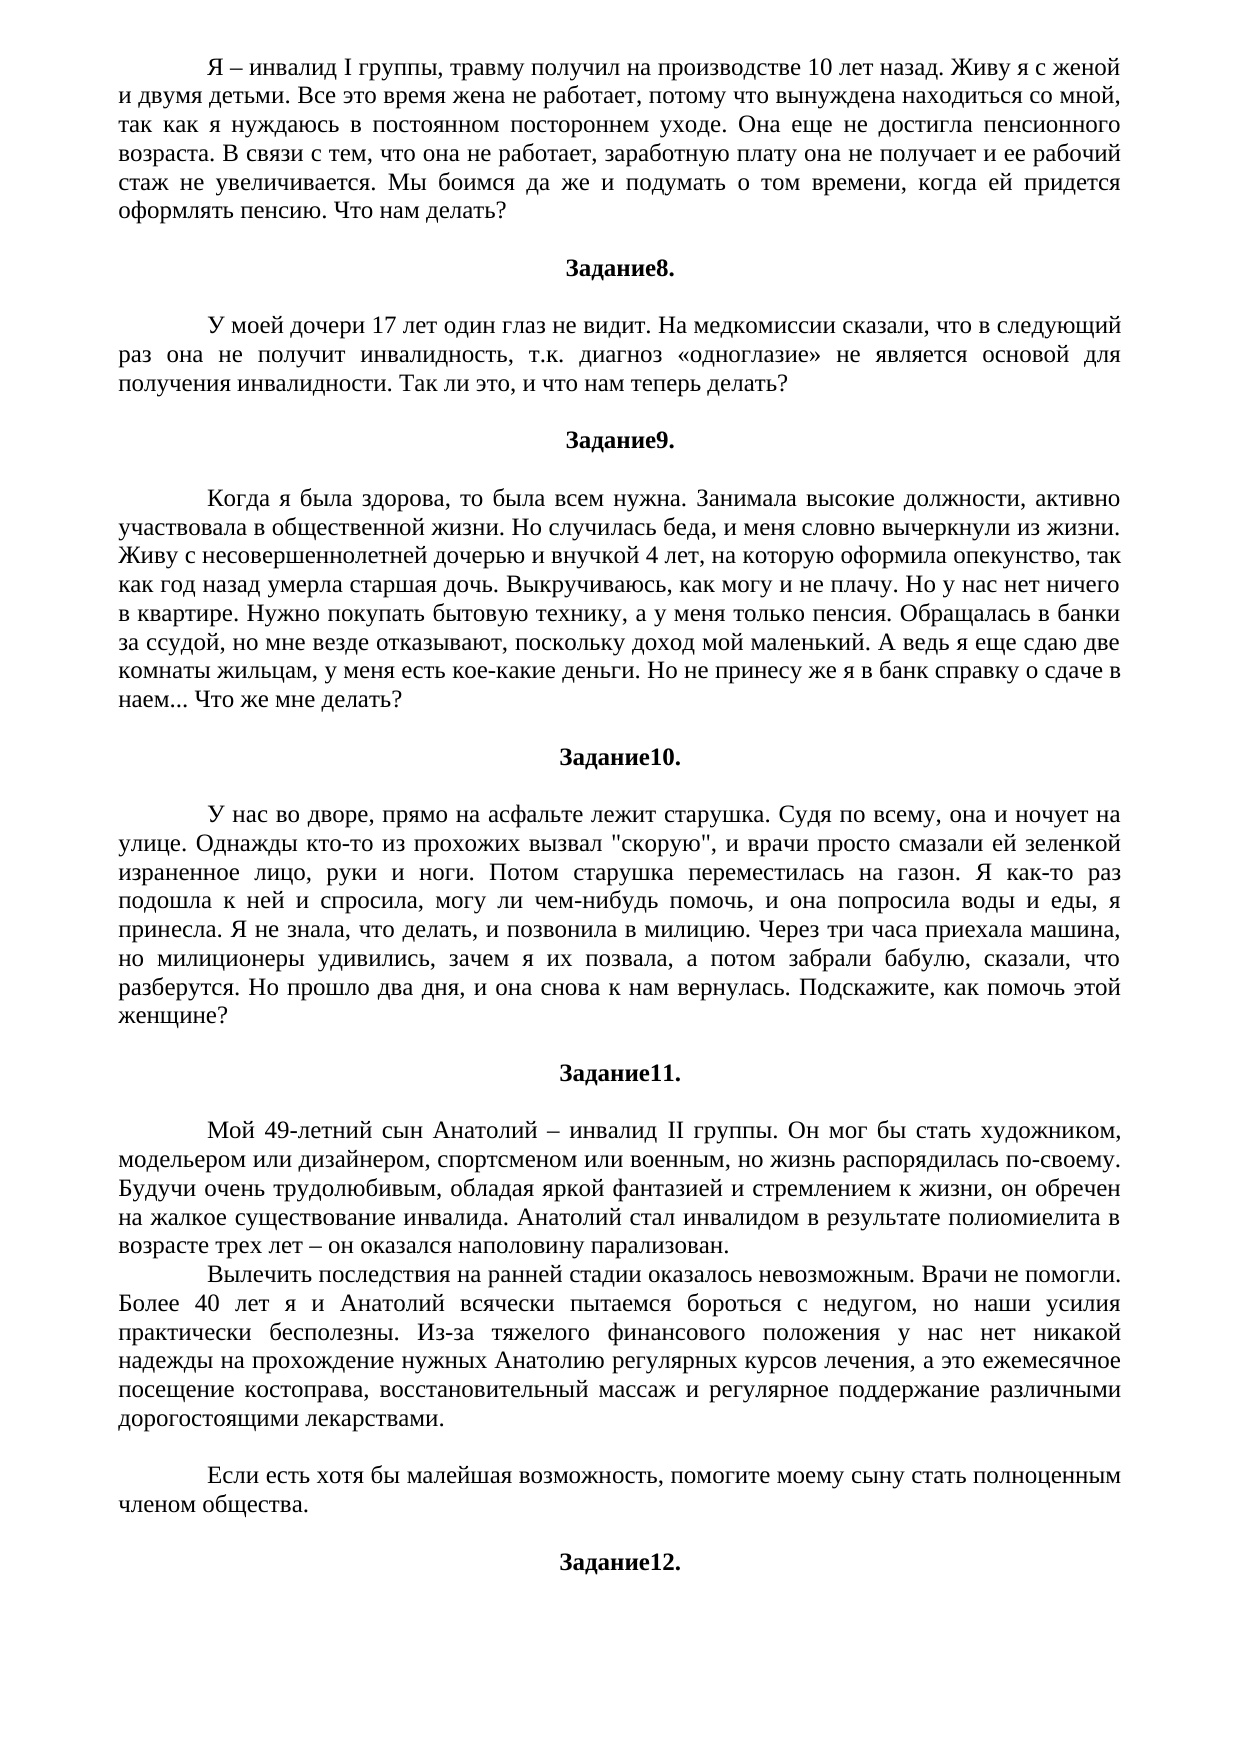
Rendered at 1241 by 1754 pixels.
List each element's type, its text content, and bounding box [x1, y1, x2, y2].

text Когда я была здорова, то была всем нужна. Занимала высокие должности, активно участвовала в общественной жизни. Но случилась беда, и меня словно вычеркнули из жизни. Живу с несовершеннолетней дочерью и внучкой 4 лет, на которую оформила опекунство, так как год назад умерла старшая дочь. Выкручиваюсь, как могу и не плачу. Но у нас нет ничего в квартире. Нужно покупать бытовую технику, а у меня только пенсия. Обращалась в банки за ссудой, но мне везде отказывают, поскольку доход мой маленький. А ведь я еще сдаю две комнаты жильцам, у меня есть кое-какие деньги. Но не принесу же я в банк справку о сдаче в наем... Что же мне делать? [118, 483, 1122, 713]
text Вылечить последствия на ранней стадии оказалось невозможным. Врачи не помогли. Более 40 лет я и Анатолий всячески пытаемся бороться с недугом, но наши усилия практически бесполезны. Из-за тяжелого финансового положения у нас нет никакой надежды на прохождение нужных Анатолию регулярных курсов лечения, а это ежемесячное посещение костоправа, восстановительный массаж и регулярное поддержание различными дорогостоящими лекарствами. [118, 1259, 1122, 1432]
text Задание11. [118, 1058, 1122, 1087]
text Задание12. [118, 1547, 1122, 1575]
text Задание10. [118, 742, 1122, 770]
text У нас во дворе, прямо на асфальте лежит старушка. Судя по всему, она и ночует на улице. Однажды кто-то из прохожих вызвал "скорую", и врачи просто смазали ей зеленкой израненное лицо, руки и ноги. Потом старушка переместилась на газон. Я как-то раз подошла к ней и спросила, могу ли чем-нибудь помочь, и она попросила воды и еды, я принесла. Я не знала, что делать, и позвонила в милицию. Через три часа приехала машина, но милиционеры удивились, зачем я их позвала, а потом забрали бабулю, сказали, что разберутся. Но прошло два дня, и она снова к нам вернулась. Подскажите, как помочь этой женщине? [118, 799, 1122, 1029]
text У моей дочери 17 лет один глаз не видит. На медкомиссии сказали, что в следующий раз она не получит инвалидность, т.к. диагноз «одноглазие» не является основой для получения инвалидности. Так ли это, и что нам теперь делать? [118, 310, 1122, 397]
text Я – инвалид I группы, травму получил на производстве 10 лет назад. Живу я с женой и двумя детьми. Все это время жена не работает, потому что вынуждена находиться со мной, так как я нуждаюсь в постоянном постороннем уходе. Она еще не достигла пенсионного возраста. В связи с тем, что она не работает, заработную плату она не получает и ее рабочий стаж не увеличивается. Мы боимся да же и подумать о том времени, когда ей придется оформлять пенсию. Что нам делать? [118, 52, 1122, 224]
text Задание9. [118, 425, 1122, 454]
text Мой 49-летний сын Анатолий – инвалид II группы. Он мог бы стать художником, модельером или дизайнером, спортсменом или военным, но жизнь распорядилась по-своему. Будучи очень трудолюбивым, обладая яркой фантазией и стремлением к жизни, он обречен на жалкое существование инвалида. Анатолий стал инвалидом в результате полиомиелита в возрасте трех лет – он оказался наполовину парализован. [118, 1115, 1122, 1259]
text Задание8. [118, 253, 1122, 282]
text Если есть хотя бы малейшая возможность, помогите моему сыну стать полноценным членом общества. [118, 1460, 1122, 1518]
